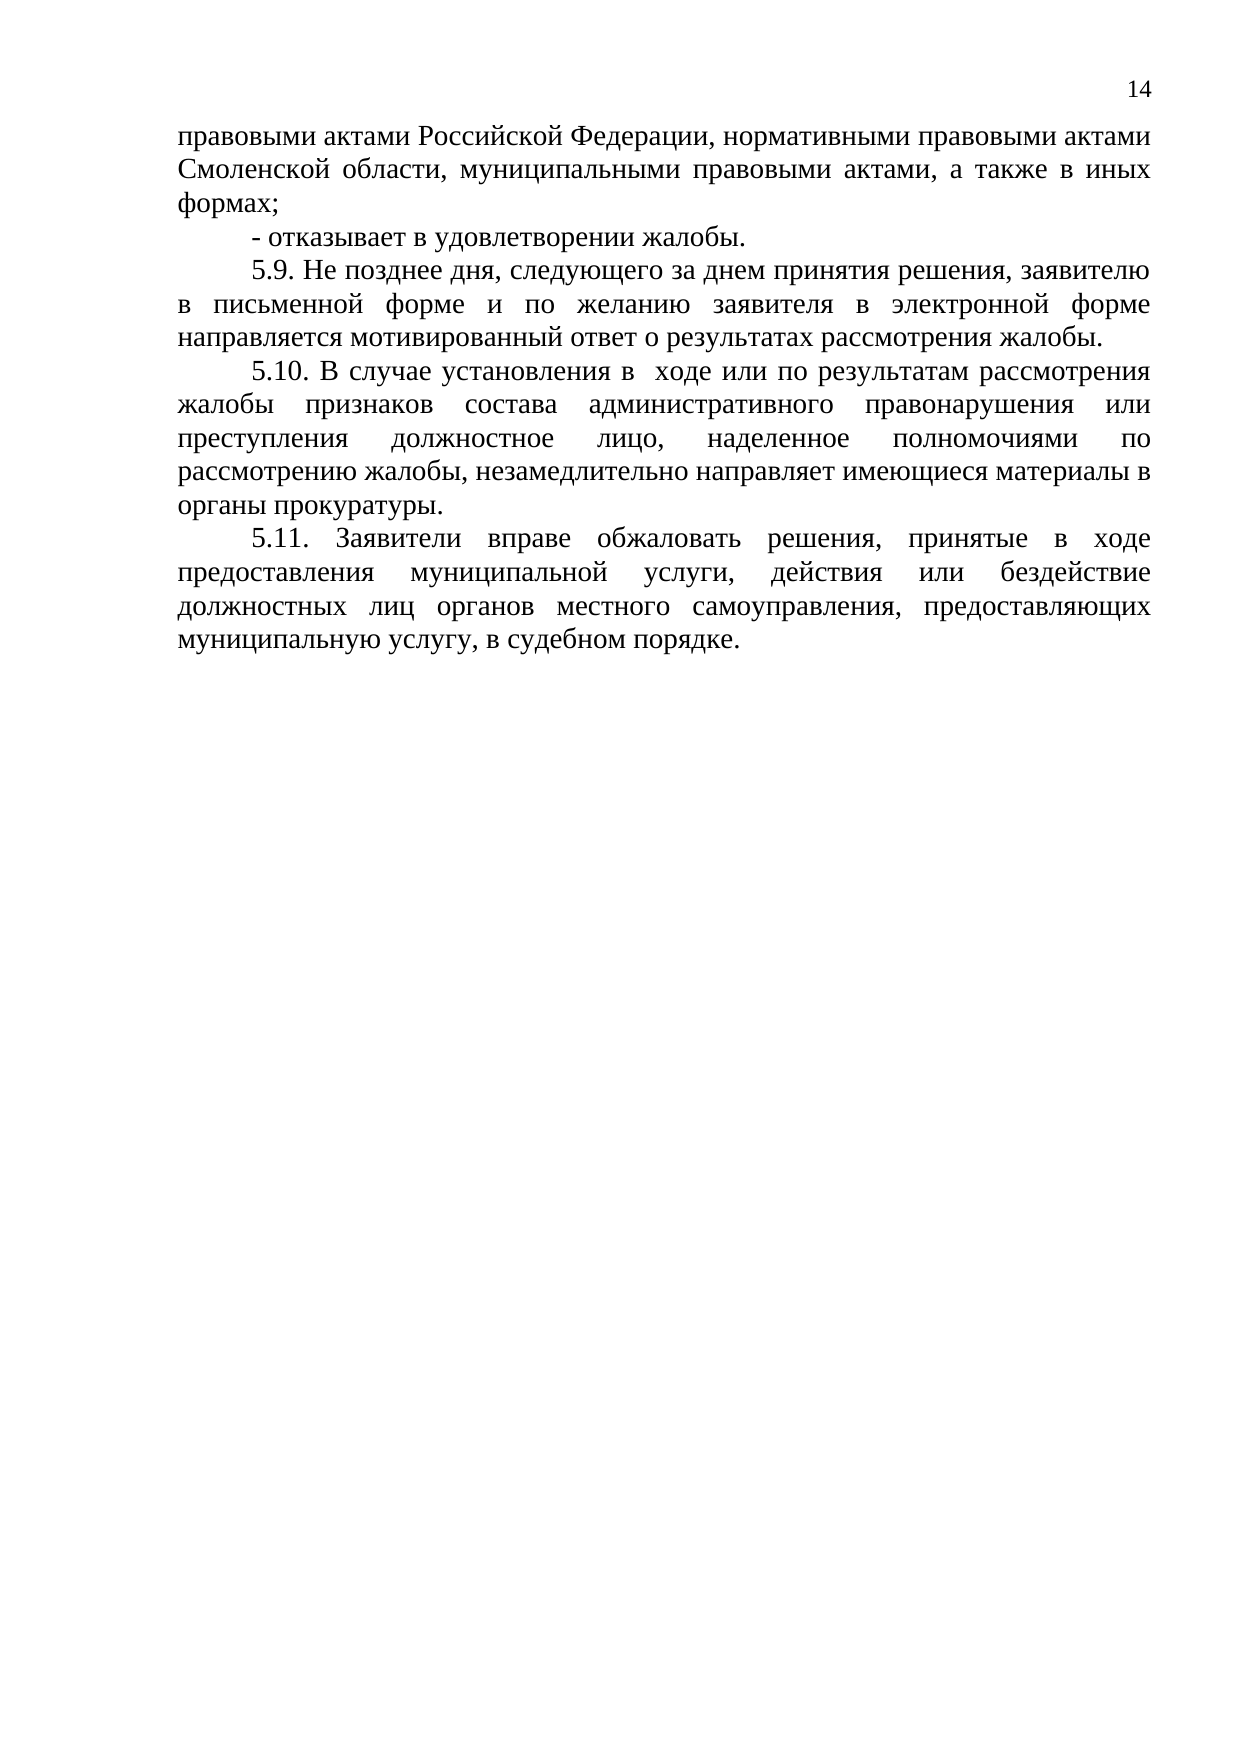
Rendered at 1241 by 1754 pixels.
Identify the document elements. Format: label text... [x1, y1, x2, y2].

title 5.10. В случае установления в ходе или по результатам рассмотрения жалобы признаков состава административного правонарушения или преступления должностное лицо, наделенное полномочиями по рассмотрению жалобы, незамедлительно направляет имеющиеся материалы в органы прокуратуры. [177, 353, 1152, 521]
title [177, 118, 1152, 219]
title 5.9. Не позднее дня, следующего за днем принятия решения, заявителю в письменной форме и по желанию заявителя в электронной форме направляется мотивированный ответ о результатах рассмотрения жалобы. [177, 252, 1152, 353]
title 5.11. Заявители вправе обжаловать решения, принятые в ходе предоставления муниципальной услуги, действия или бездействие должностных лиц органов местного самоуправления, предоставляющих муниципальную услугу, в судебном порядке. [177, 521, 1152, 655]
title - отказывает в удовлетворении жалобы. [177, 219, 1152, 252]
